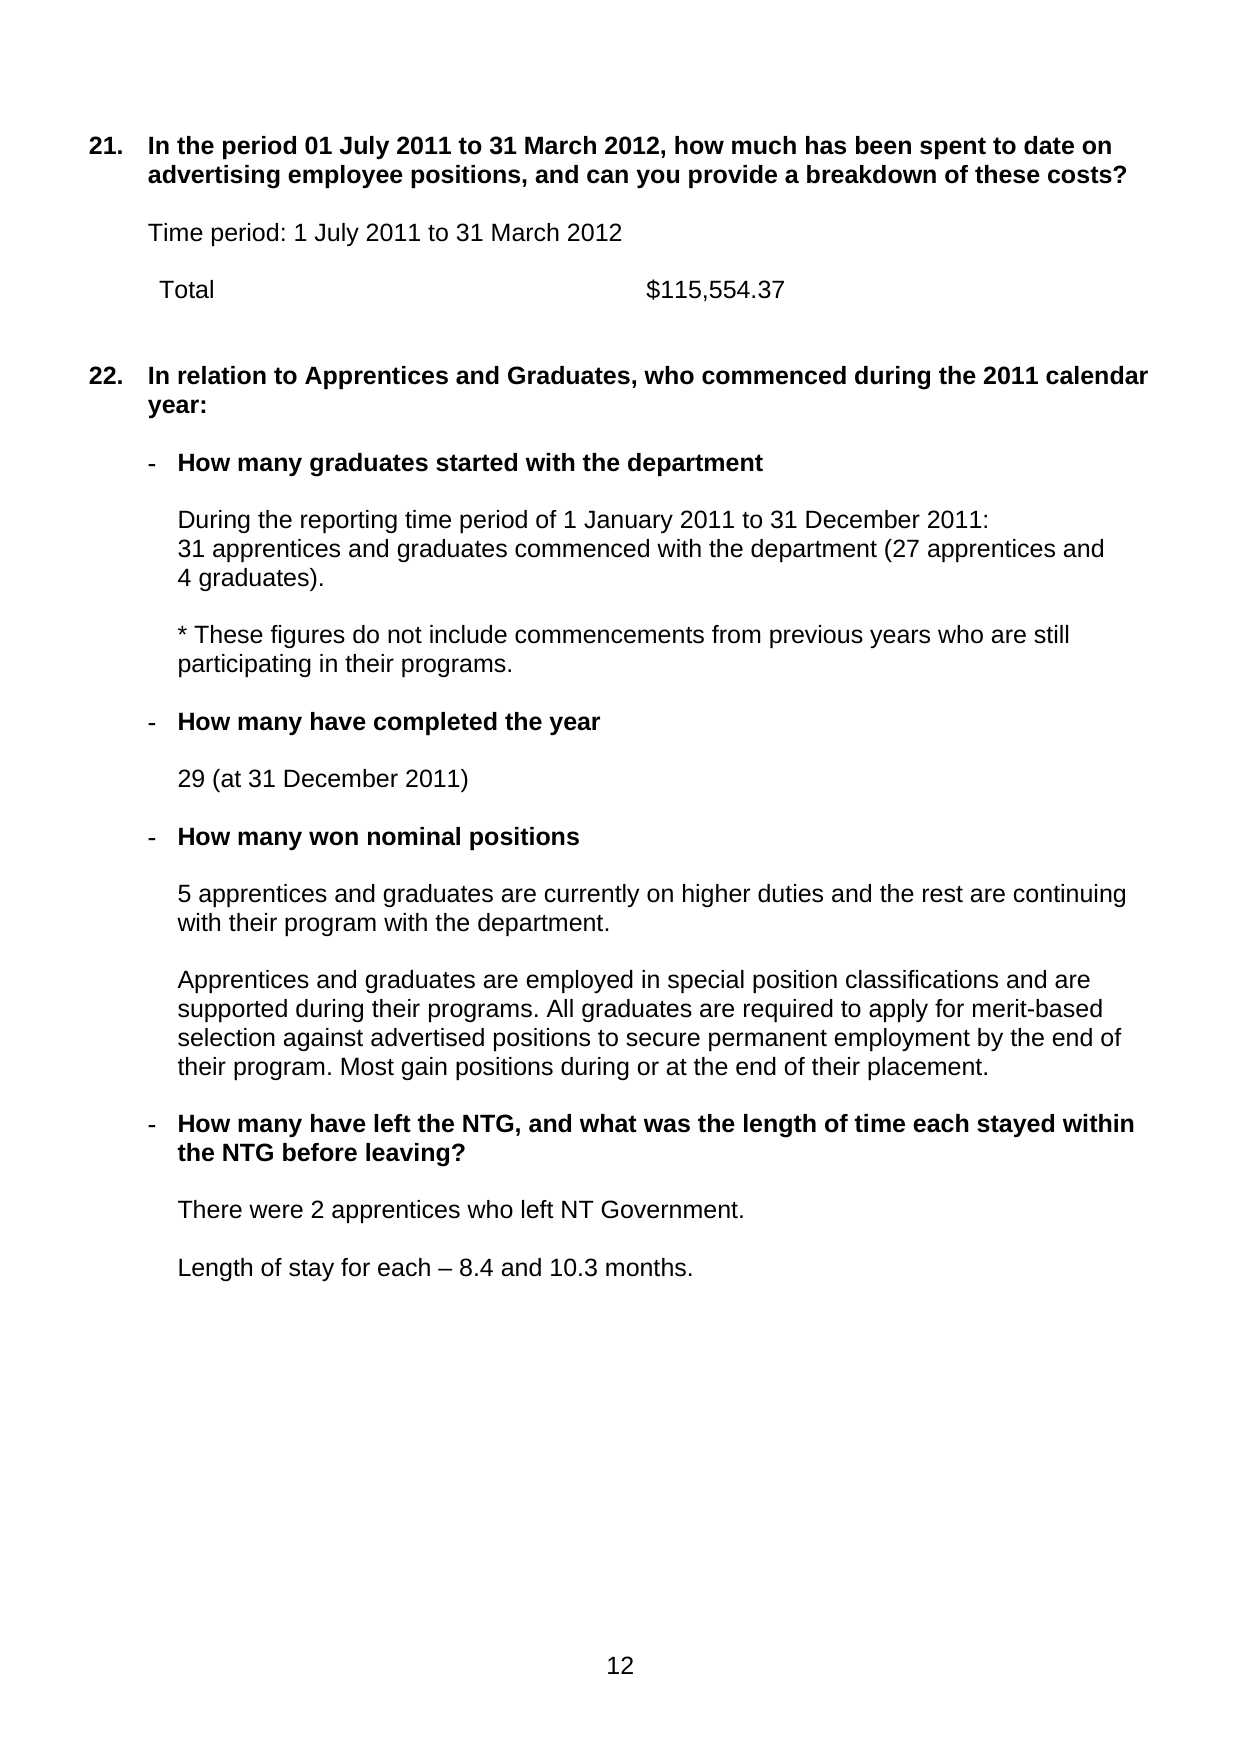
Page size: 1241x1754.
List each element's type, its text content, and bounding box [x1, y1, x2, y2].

list How many graduates started with the department [148, 448, 1152, 476]
text Time period: 1 July 2011 to 31 March 2012 [148, 218, 1152, 246]
text 5 apprentices and graduates are currently on higher duties and the rest are continuing with their program with the department. [177, 879, 1152, 937]
list How many have left the NTG, and what was the length of time each stayed within the NTG before leaving? [148, 1109, 1152, 1167]
list How many won nominal positions [148, 822, 1152, 850]
text During the reporting time period of 1 January 2011 to 31 December 2011: 31 apprentices and graduates commenced with the department (27 apprentices and 4 graduates). [177, 505, 1152, 591]
table_header Total [148, 275, 635, 304]
text 21. In the period 01 July 2011 to 31 March 2012, how much has been spent to date on advertising employee positions, and can you provide a breakdown of these costs? [89, 131, 1152, 189]
text * These figures do not include commencements from previous years who are still participating in their programs. [177, 620, 1152, 678]
text Length of stay for each – 8.4 and 10.3 months. [177, 1253, 1152, 1282]
text 29 (at 31 December 2011) [177, 764, 1152, 793]
table_header $115,554.37 [635, 275, 797, 304]
text There were 2 apprentices who left NT Government. [177, 1196, 1152, 1224]
text 22. In relation to Apprentices and Graduates, who commenced during the 2011 calendar year: [89, 361, 1152, 419]
list How many have completed the year [148, 706, 1152, 735]
text Apprentices and graduates are employed in special position classifications and are supported during their programs. All graduates are required to apply for merit-based selection against advertised positions to secure permanent employment by the end of their program. Most gain positions during or at the end of their placement. [177, 965, 1152, 1080]
